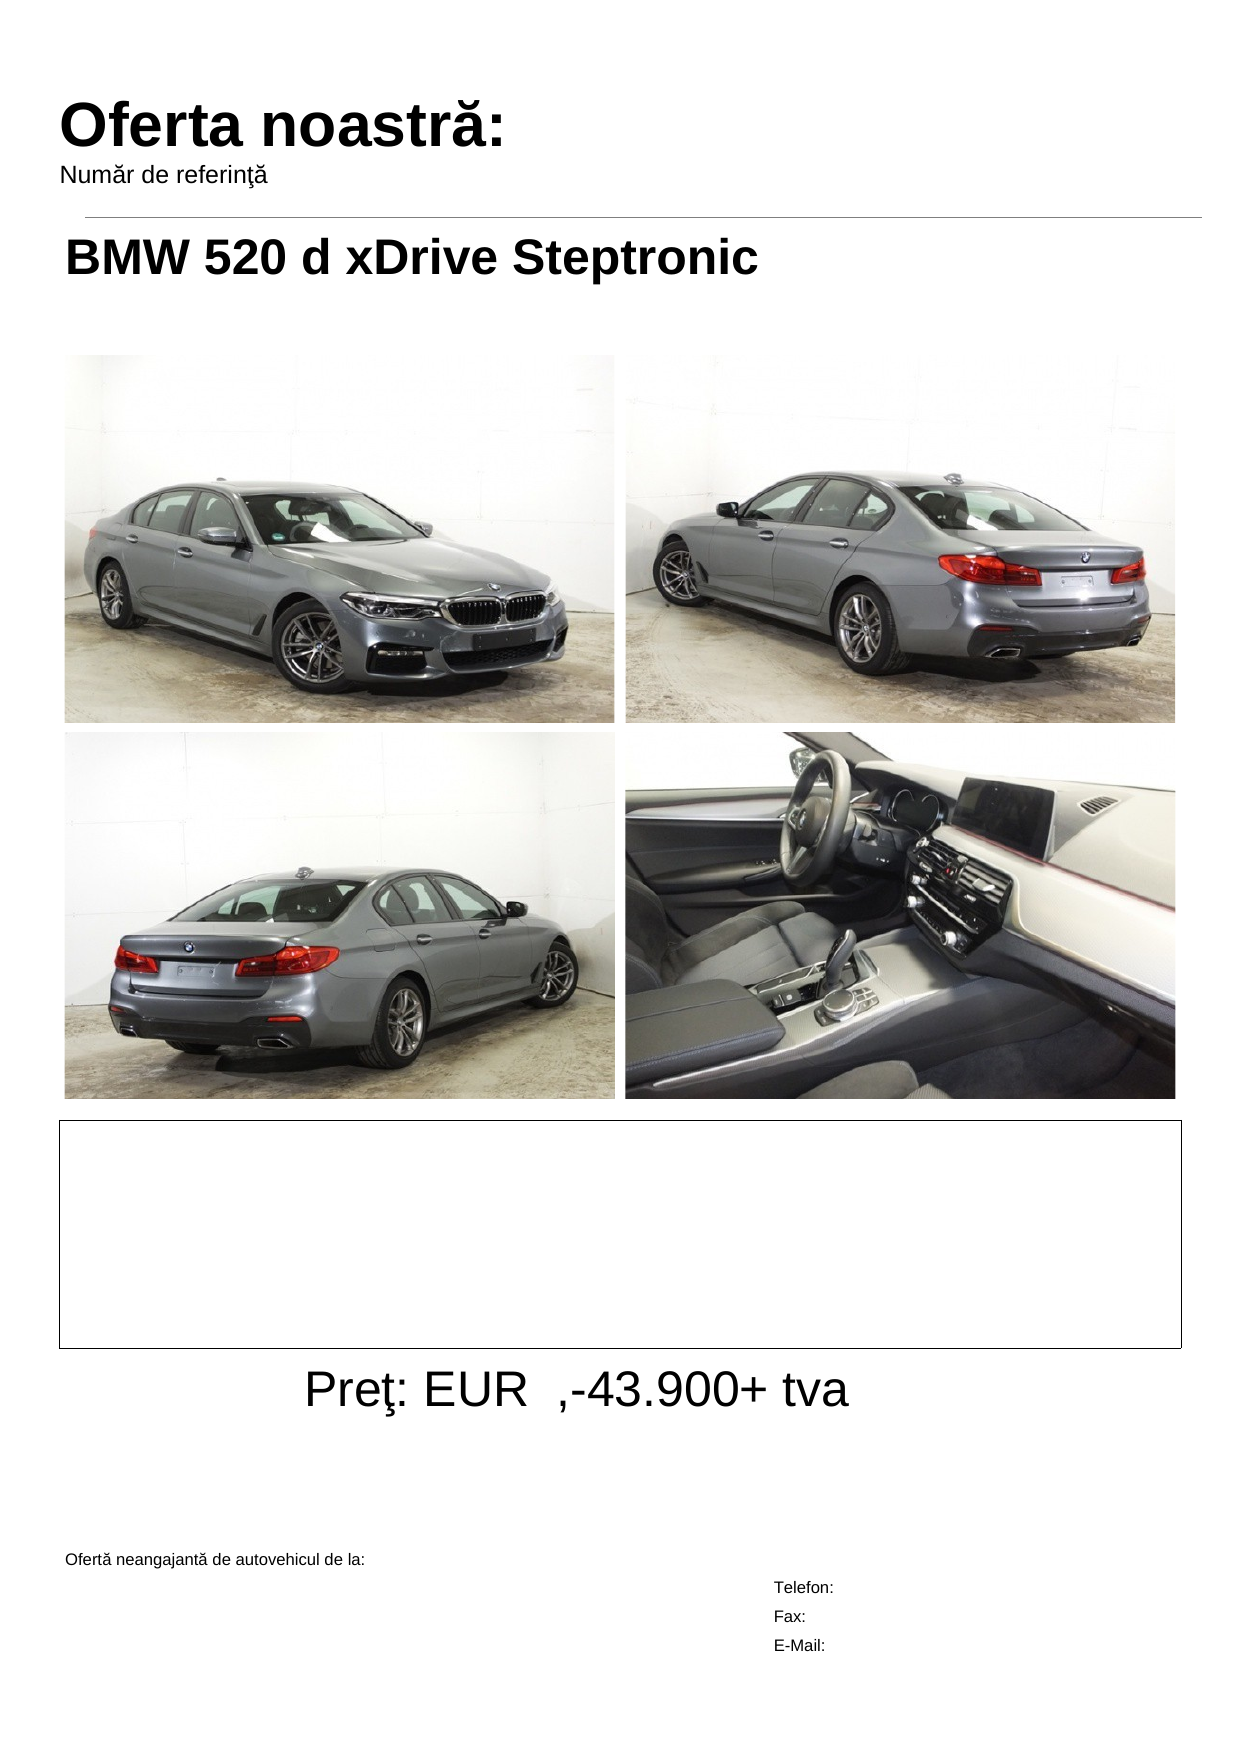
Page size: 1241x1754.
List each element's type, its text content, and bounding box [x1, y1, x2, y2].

picture [64, 355, 615, 723]
picture [625, 732, 1176, 1099]
text BMW 520 d xDrive Steptronic [65, 227, 1194, 285]
picture [64, 732, 615, 1099]
picture [625, 355, 1176, 723]
text Preţ: EUR ,-43.900+ tva [48, 1127, 1106, 1417]
